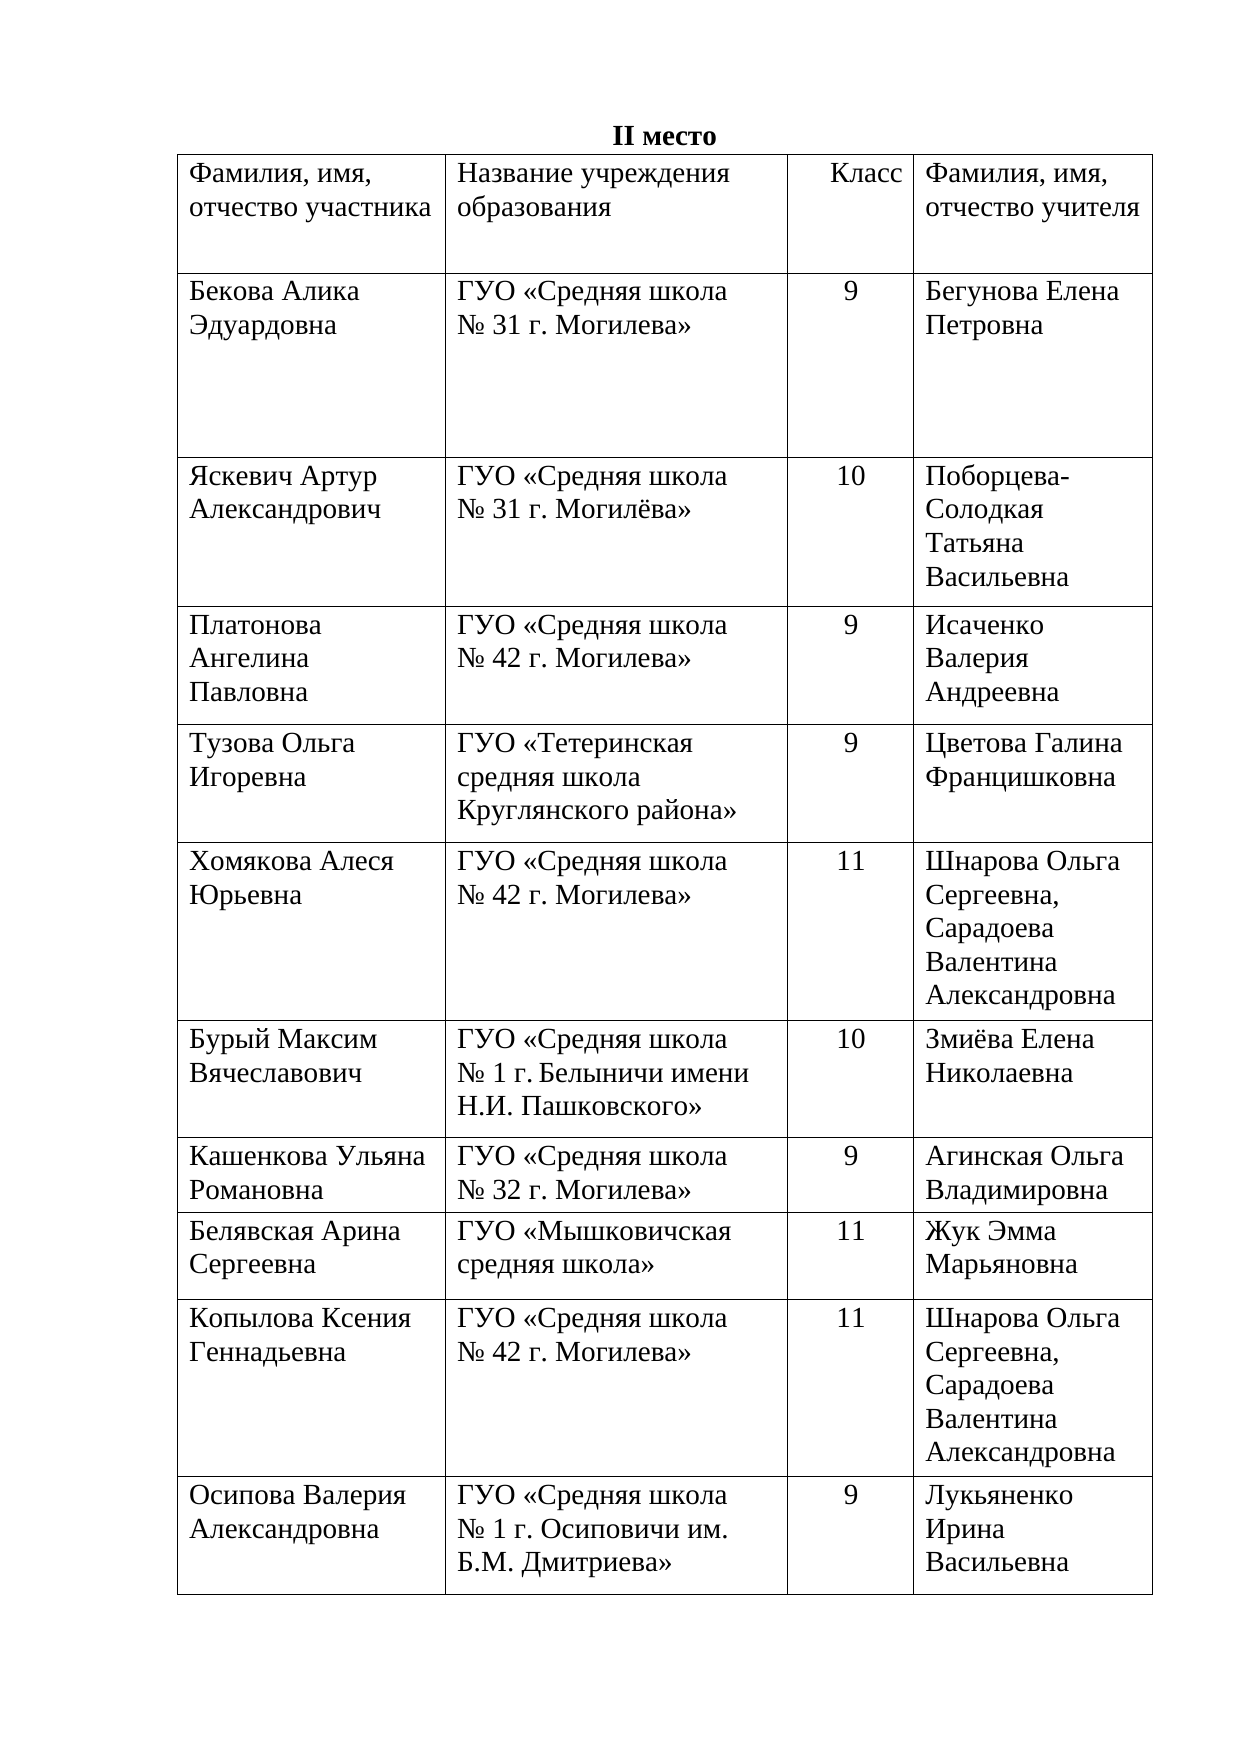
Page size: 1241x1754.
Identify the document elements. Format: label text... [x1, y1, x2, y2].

table_cell ГУО «Тетеринская средняя школа Круглянского района» [446, 725, 787, 842]
table_cell 10 [788, 1021, 913, 1137]
table_cell Бегунова Елена Петровна [914, 274, 1152, 457]
table_cell ГУО «Средняя школа № 31 г. Могилёва» [446, 458, 787, 606]
table_cell ГУО «Средняя школа № 31 г. Могилева» [446, 274, 787, 457]
table_cell Тузова Ольга Игоревна [178, 725, 445, 842]
table_cell Агинская Ольга Владимировна [914, 1138, 1152, 1212]
table_cell 9 [788, 274, 913, 457]
table_cell Копылова Ксения Геннадьевна [178, 1300, 445, 1476]
table_cell Шнарова Ольга Сергеевна, Сарадоева Валентина Александровна [914, 843, 1152, 1020]
table_cell ГУО «Средняя школа № 42 г. Могилева» [446, 607, 787, 724]
table_header Фамилия, имя, отчество учителя [914, 155, 1152, 272]
table_cell ГУО «Средняя школа № 42 г. Могилева» [446, 843, 787, 1020]
table_cell Змиёва Елена Николаевна [914, 1021, 1152, 1137]
table_cell 10 [788, 458, 913, 606]
table_cell 11 [788, 1213, 913, 1299]
table_cell ГУО «Средняя школа № 32 г. Могилева» [446, 1138, 787, 1212]
table_cell ГУО «Средняя школа № 42 г. Могилева» [446, 1300, 787, 1476]
table_cell Бурый Максим Вячеславович [178, 1021, 445, 1137]
table_cell Шнарова Ольга Сергеевна, Сарадоева Валентина Александровна [914, 1300, 1152, 1476]
table_cell Жук Эмма Марьяновна [914, 1213, 1152, 1299]
table_cell ГУО «Средняя школа № 1 г. Осиповичи им. Б.М. Дмитриева» [446, 1477, 787, 1594]
table_cell Лукьяненко Ирина Васильевна [914, 1477, 1152, 1594]
table_cell Белявская Арина Сергеевна [178, 1213, 445, 1299]
table_cell ГУО «Мышковичская средняя школа» [446, 1213, 787, 1299]
table_cell ГУО «Средняя школа № 1 г. Белыничи имени Н.И. Пашковского» [446, 1021, 787, 1137]
table_cell 9 [788, 1138, 913, 1212]
table_cell Поборцева-Солодкая Татьяна Васильевна [914, 458, 1152, 606]
table_cell Кашенкова Ульяна Романовна [178, 1138, 445, 1212]
table_header Класс [788, 155, 913, 272]
text II место [177, 118, 1152, 152]
table_cell 11 [788, 843, 913, 1020]
table_cell 9 [788, 725, 913, 842]
table_cell 9 [788, 607, 913, 724]
table_cell 9 [788, 1477, 913, 1594]
table_cell Цветова Галина Францишковна [914, 725, 1152, 842]
table_cell Хомякова Алеся Юрьевна [178, 843, 445, 1020]
table_cell Бекова Алика Эдуардовна [178, 274, 445, 457]
table_cell Исаченко Валерия Андреевна [914, 607, 1152, 724]
table_header Фамилия, имя, отчество участника [178, 155, 445, 272]
table_cell Осипова Валерия Александровна [178, 1477, 445, 1594]
table_cell 11 [788, 1300, 913, 1476]
table_header Название учреждения образования [446, 155, 787, 272]
table_cell Яскевич Артур Александрович [178, 458, 445, 606]
table_cell Платонова Ангелина Павловна [178, 607, 445, 724]
